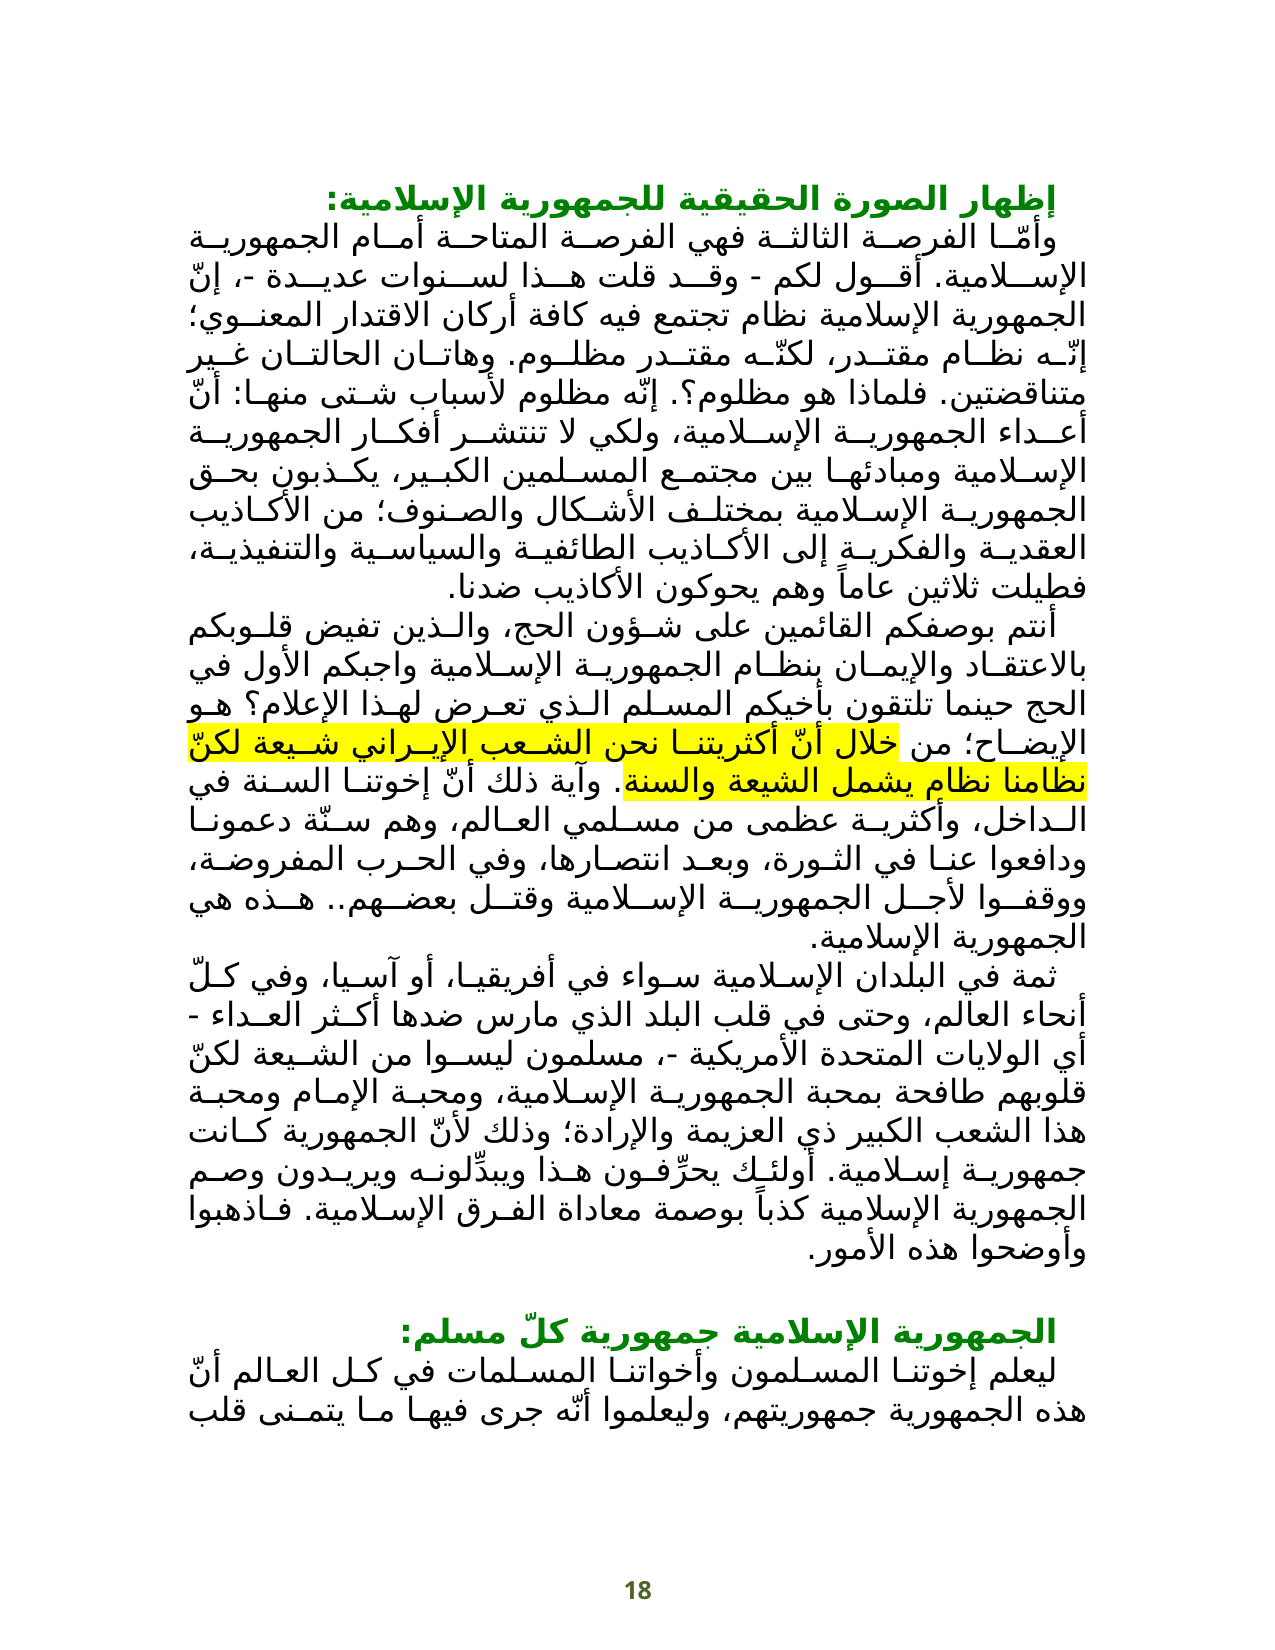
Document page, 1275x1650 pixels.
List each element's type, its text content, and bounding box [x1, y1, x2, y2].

text الجمهورية الإسلامية جمهورية كلّ مسلم: [187, 1312, 1087, 1351]
text ثمة في البلدان الإسلامية سواء في أفريقيا، أو آسيا، وفي كلّ أنحاء العالم، وحتى في قلب البلد الذي مارس ضدها أكثر العداء - أي الولايات المتحدة الأمريكية -، مسلمون ليسوا من الشيعة لكنّ قلوبهم طافحة بمحبة الجمهورية الإسلامية، ومحبة الإمام ومحبة هذا الشعب الكبير ذي العزيمة والإرادة؛ وذلك لأنّ الجمهورية كانت جمهورية إسلامية. أولئك يحرِّفون هذا ويبدِّلونه ويريدون وصم الجمهورية الإسلامية كذباً بوصمة معاداة الفرق الإسلامية. فاذهبوا وأوضحوا هذه الأمور. [187, 956, 1087, 1267]
text إظهار الصورة الحقيقية للجمهورية الإسلامية: [187, 179, 1087, 218]
text أنتم بوصفكم القائمين على شؤون الحج، والذين تفيض قلوبكم بالاعتقاد والإيمان بنظام الجمهورية الإسلامية واجبكم الأول في الحج حينما تلتقون بأخيكم المسلم الذي تعرض لهذا الإعلام؟ هو الإيضاح؛ من خلال أنّ أكثريتنا نحن الشعب الإيراني شيعة لكنّ نظامنا نظام يشمل الشيعة والسنة. وآية ذلك أنّ إخوتنا السنة في الداخل، وأكثرية عظمى من مسلمي العالم، وهم سنّة دعمونا ودافعوا عنا في الثورة، وبعد انتصارها، وفي الحرب المفروضة، ووقفوا لأجل الجمهورية الإسلامية وقتل بعضهم.. هذه هي الجمهورية الإسلامية. [187, 723, 1087, 956]
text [187, 1351, 1087, 1429]
text وأمّا الفرصة الثالثة فهي الفرصة المتاحة أمام الجمهورية الإسلامية. أقول لكم - وقد قلت هذا لسنوات عديدة -، إنّ الجمهورية الإسلامية نظام تجتمع فيه كافة أركان الاقتدار المعنوي؛ إنّه نظام مقتدر، لكنّه مقتدر مظلوم. وهاتان الحالتان غير متناقضتين. فلماذا هو مظلوم؟. إنّه مظلوم لأسباب شتى منها: أنّ أعداء الجمهورية الإسلامية، ولكي لا تنتشر أفكار الجمهورية الإسلامية ومبادئها بين مجتمع المسلمين الكبير، يكذبون بحق الجمهورية الإسلامية بمختلف الأشكال والصنوف؛ من الأكاذيب العقدية والفكرية إلى الأكاذيب الطائفية والسياسية والتنفيذية، فطيلت ثلاثين عاماً وهم يحوكون الأكاذيب ضدنا. [187, 218, 1087, 607]
text أنتم بوصفكم القائمين على شؤون الحج، والذين تفيض قلوبكم بالاعتقاد والإيمان بنظام الجمهورية الإسلامية واجبكم الأول في الحج حينما تلتقون بأخيكم المسلم الذي تعرض لهذا الإعلام؟ هو الإيضاح؛ من خلال أنّ أكثريتنا نحن الشعب الإيراني شيعة لكنّ نظامنا نظام يشمل الشيعة والسنة. وآية ذلك أنّ إخوتنا السنة في الداخل، وأكثرية عظمى من مسلمي العالم، وهم سنّة دعمونا ودافعوا عنا في الثورة، وبعد انتصارها، وفي الحرب المفروضة، ووقفوا لأجل الجمهورية الإسلامية وقتل بعضهم.. هذه هي الجمهورية الإسلامية. [187, 607, 1087, 762]
